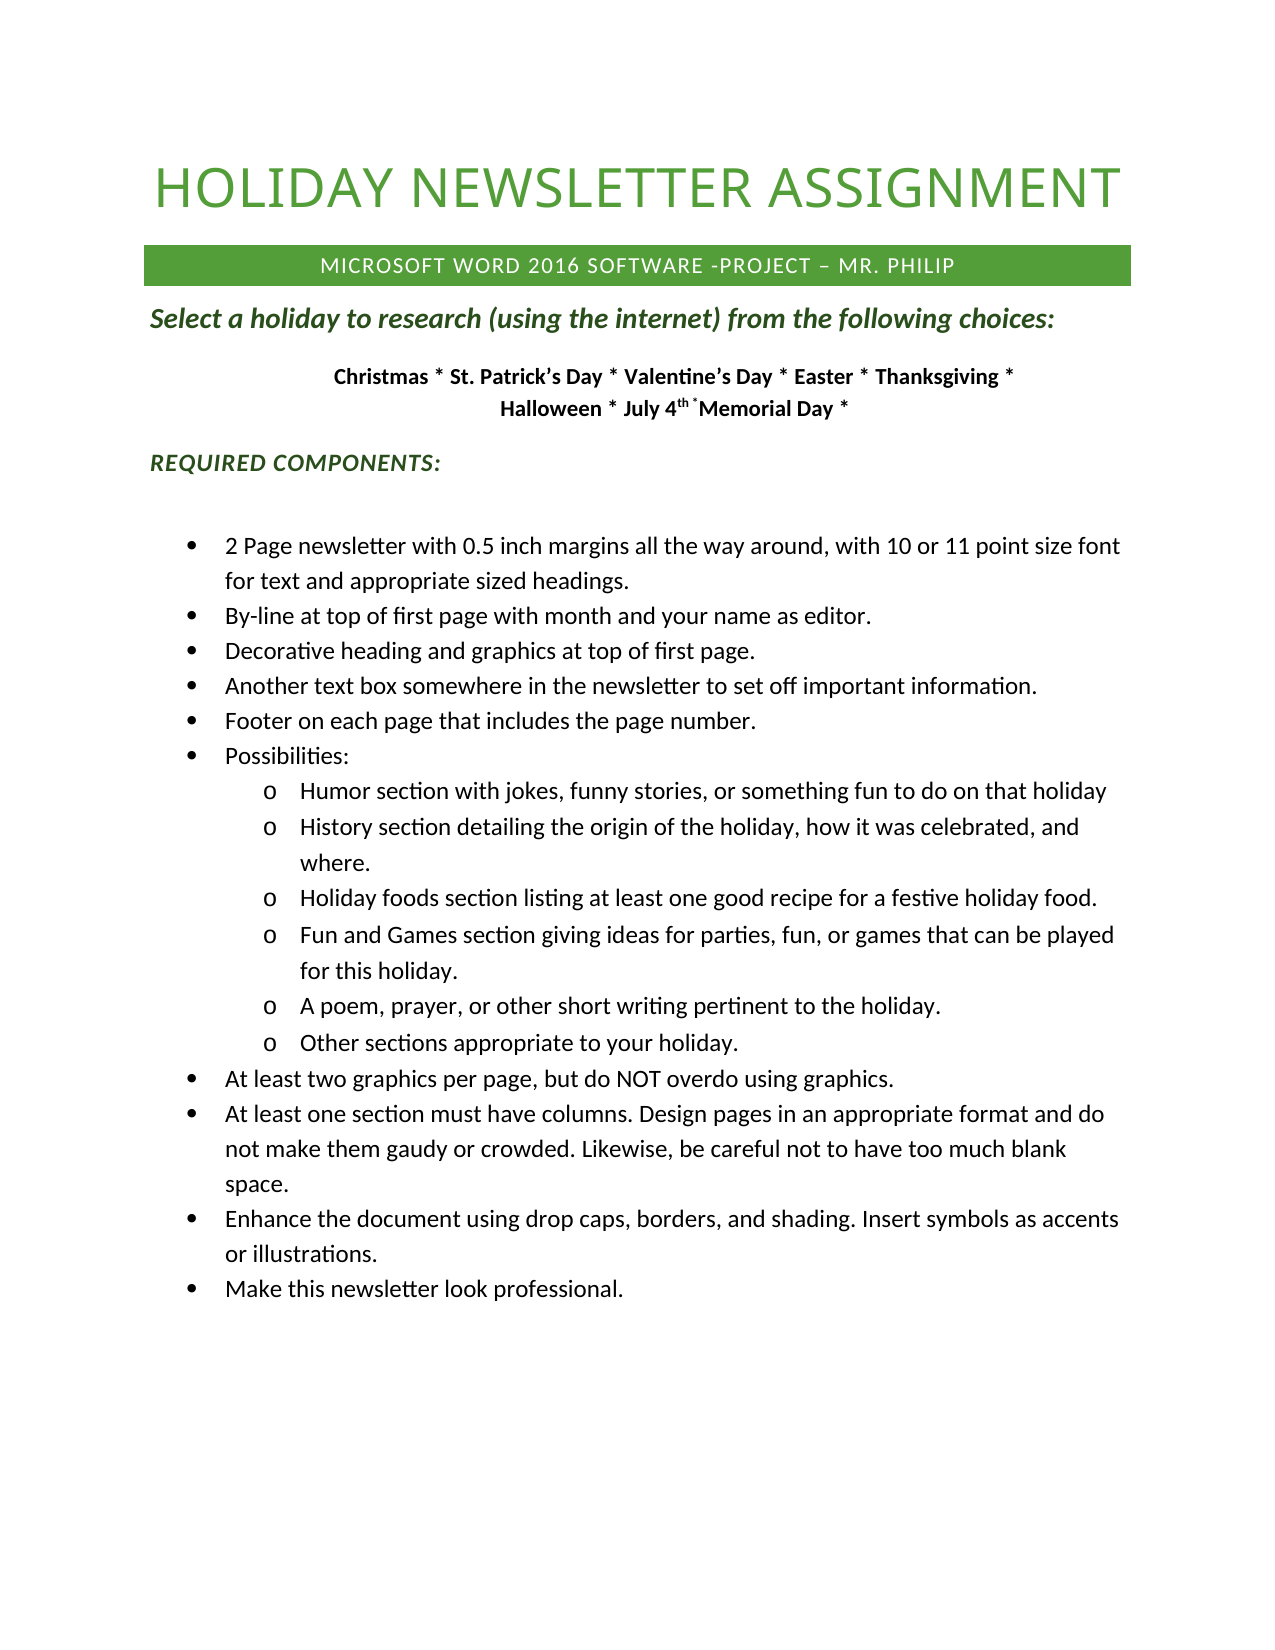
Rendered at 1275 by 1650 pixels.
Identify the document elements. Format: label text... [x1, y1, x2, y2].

list At least one section must have columns. Design pages in an appropriate format and do not make them gaudy or crowded. Likewise, be careful not to have too much blank space. [187, 1098, 1125, 1199]
list Enhance the document using drop caps, borders, and shading. Insert symbols as accents or illustrations. [187, 1203, 1125, 1269]
list Christmas * St. Patrick’s Day * Valentine’s Day * Easter * Thanksgiving * [225, 362, 1125, 390]
title Holiday Newsletter Assignment [150, 150, 1125, 224]
list Fun and Games section giving ideas for parties, fun, or games that can be played for this holiday. [262, 919, 1125, 986]
list By-line at top of first page with month and your name as editor. [187, 600, 1125, 630]
list A poem, prayer, or other short writing pertinent to the holiday. [262, 990, 1125, 1022]
list Holiday foods section listing at least one good recipe for a festive holiday food. [262, 883, 1125, 914]
list Other sections appropriate to your holiday. [262, 1027, 1125, 1058]
list History section detailing the origin of the holiday, how it was celebrated, and where. [262, 811, 1125, 878]
list Humor section with jokes, funny stories, or something fun to do on that holiday [262, 775, 1125, 807]
subtitle rEQUIRED COMPONENTS: [150, 447, 1125, 478]
list Make this newsletter look professional. [187, 1273, 1125, 1304]
list Decorative heading and graphics at top of first page. [187, 635, 1125, 665]
list Halloween * July 4th *Memorial Day * [225, 394, 1125, 422]
text Select a holiday to research (using the internet) from the following choices: [150, 300, 1125, 336]
list Footer on each page that includes the page number. [187, 705, 1125, 735]
list Possibilities: [187, 740, 1125, 770]
list 2 Page newsletter with 0.5 inch margins all the way around, with 10 or 11 point size font for text and appropriate sized headings. [187, 530, 1125, 595]
list At least two graphics per page, but do NOT overdo using graphics. [187, 1063, 1125, 1094]
subtitle Microsoft Word 2016 Software -project – Mr. Philip [150, 251, 1125, 279]
list Another text box somewhere in the newsletter to set off important information. [187, 670, 1125, 700]
